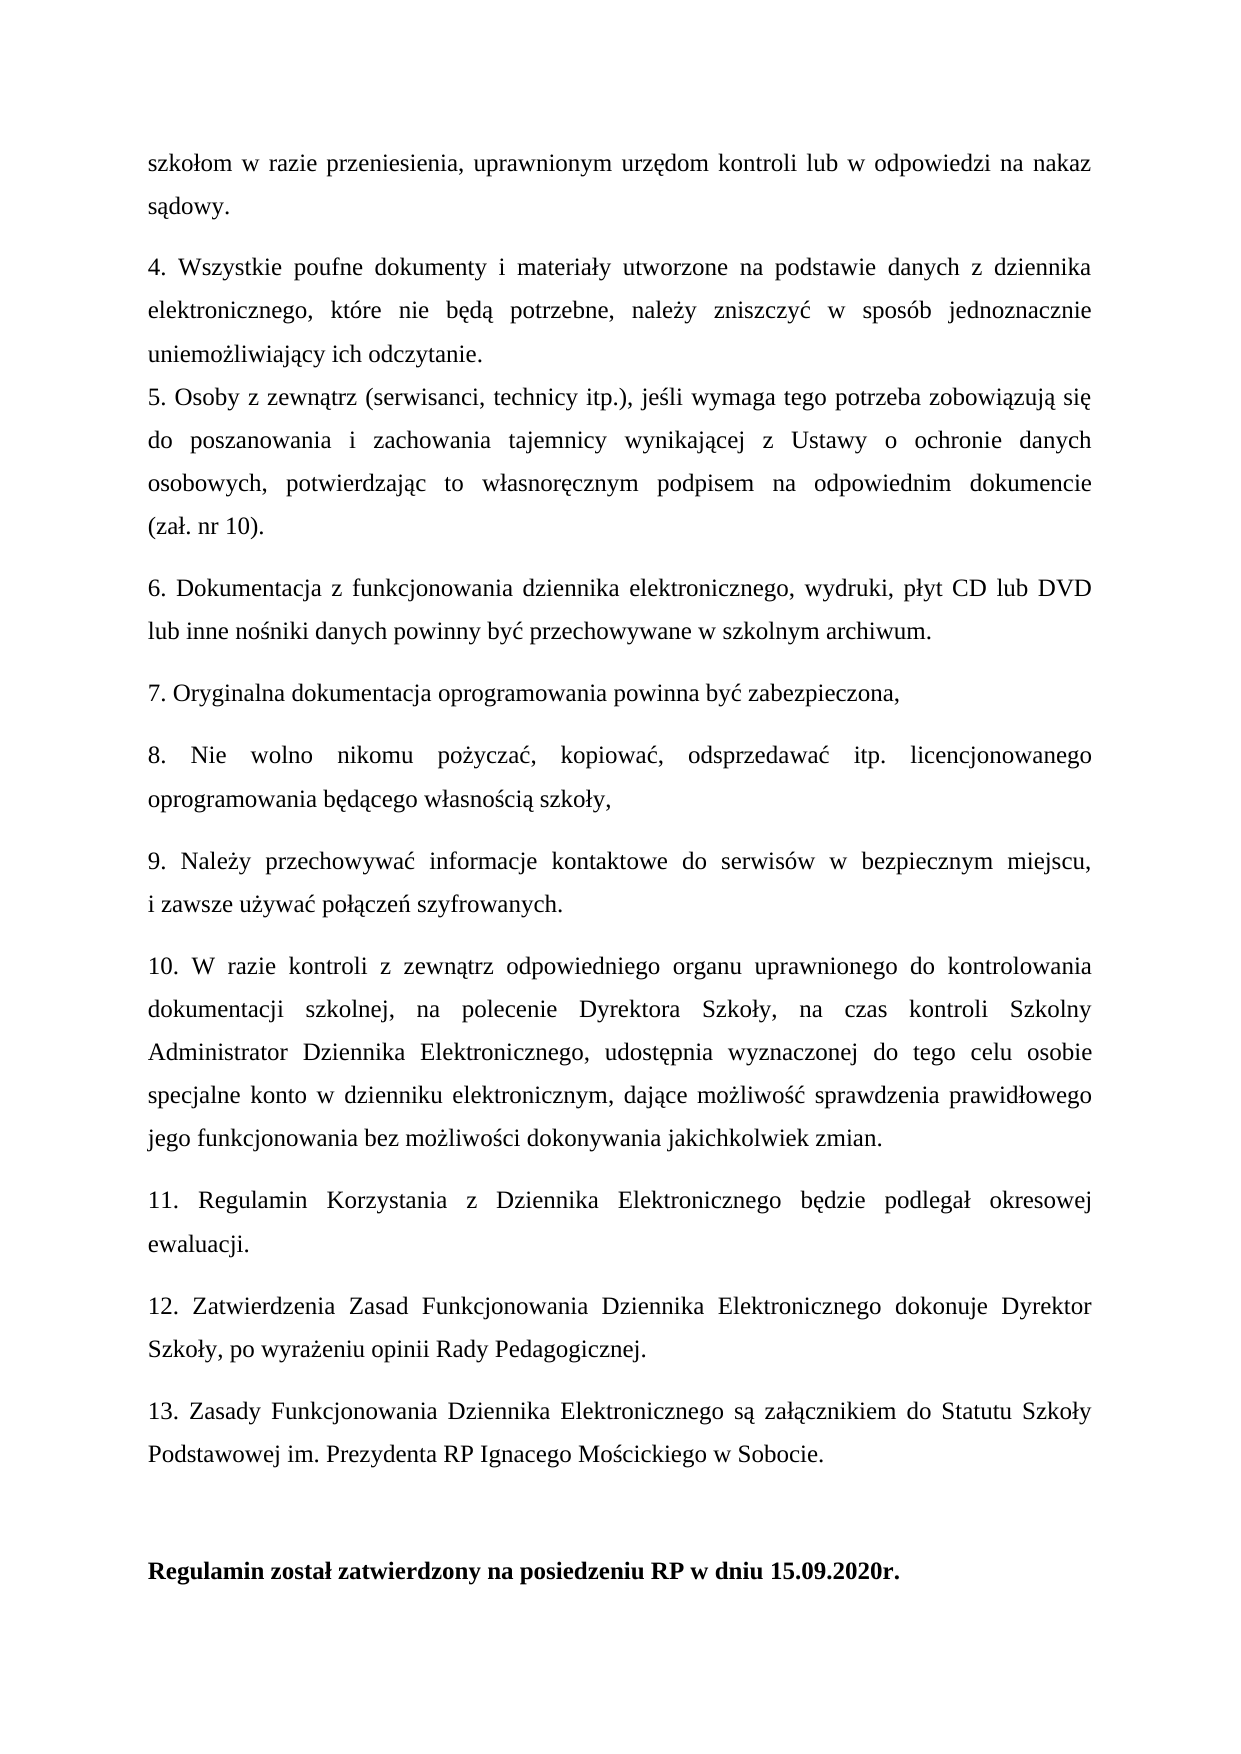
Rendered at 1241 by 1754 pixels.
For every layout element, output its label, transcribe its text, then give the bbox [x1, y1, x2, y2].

text 4. Wszystkie poufne dokumenty i materiały utworzone na podstawie danych z dziennika elektronicznego, które nie będą potrzebne, należy zniszczyć w sposób jednoznacznie uniemożliwiający ich odczytanie. [148, 252, 1093, 367]
text 13. Zasady Funkcjonowania Dziennika Elektronicznego są załącznikiem do Statutu Szkoły Podstawowej im. Prezydenta RP Ignacego Mościckiego w Sobocie. [148, 1396, 1093, 1468]
text 11. Regulamin Korzystania z Dziennika Elektronicznego będzie podlegał okresowej ewaluacji. [148, 1186, 1093, 1257]
text 12. Zatwierdzenia Zasad Funkcjonowania Dziennika Elektronicznego dokonuje Dyrektor Szkoły, po wyrażeniu opinii Rady Pedagogicznej. [148, 1291, 1093, 1363]
text 7. Oryginalna dokumentacja oprogramowania powinna być zabezpieczona, [148, 678, 1093, 707]
text Regulamin został zatwierdzony na posiedzeniu RP w dniu 15.09.2020r. [148, 1556, 1093, 1585]
text 10. W razie kontroli z zewnątrz odpowiedniego organu uprawnionego do kontrolowania dokumentacji szkolnej, na polecenie Dyrektora Szkoły, na czas kontroli Szkolny Administrator Dziennika Elektronicznego, udostępnia wyznaczonej do tego celu osobie specjalne konto w dzienniku elektronicznym, dające możliwość sprawdzenia prawidłowego jego funkcjonowania bez możliwości dokonywania jakichkolwiek zmian. [148, 951, 1093, 1152]
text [148, 148, 1093, 219]
text 5. Osoby z zewnątrz (serwisanci, technicy itp.), jeśli wymaga tego potrzeba zobowiązują się do poszanowania i zachowania tajemnicy wynikającej z Ustawy o ochronie danych osobowych, potwierdzając to własnoręcznym podpisem na odpowiednim dokumencie (zał. nr 10). [148, 382, 1093, 540]
text 6. Dokumentacja z funkcjonowania dziennika elektronicznego, wydruki, płyt CD lub DVD lub inne nośniki danych powinny być przechowywane w szkolnym archiwum. [148, 573, 1093, 645]
text 8. Nie wolno nikomu pożyczać, kopiować, odsprzedawać itp. licencjonowanego oprogramowania będącego własnością szkoły, [148, 741, 1093, 812]
text 9. Należy przechowywać informacje kontaktowe do serwisów w bezpiecznym miejscu, i zawsze używać połączeń szyfrowanych. [148, 846, 1093, 918]
